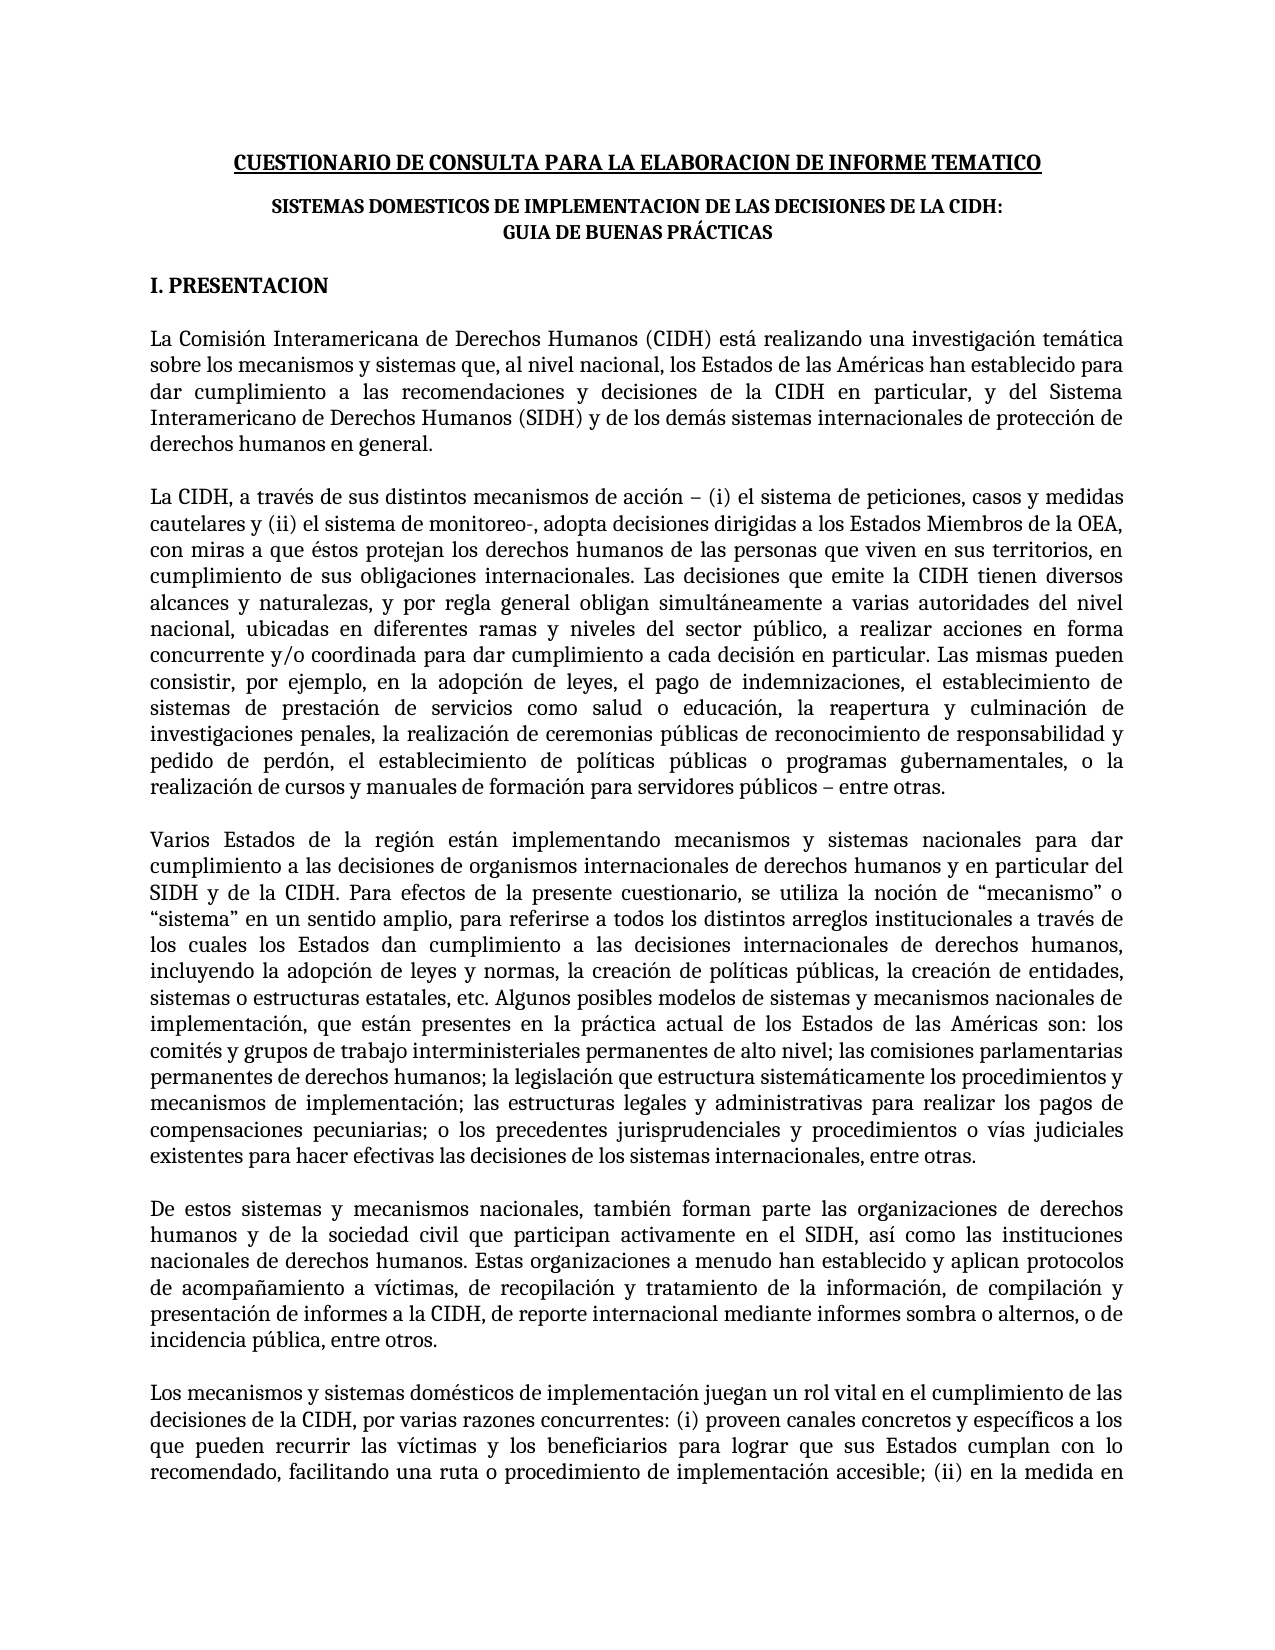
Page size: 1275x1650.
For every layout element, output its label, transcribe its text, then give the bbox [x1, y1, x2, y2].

text CUESTIONARIO DE CONSULTA PARA LA ELABORACION DE INFORME TEMATICO [150, 150, 1125, 176]
text SISTEMAS DOMESTICOS DE IMPLEMENTACION DE LAS DECISIONES DE LA CIDH: [150, 195, 1125, 219]
text I. PRESENTACION [150, 273, 1125, 299]
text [150, 1380, 1125, 1485]
text De estos sistemas y mecanismos nacionales, también forman parte las organizaciones de derechos humanos y de la sociedad civil que participan activamente en el SIDH, así como las instituciones nacionales de derechos humanos. Estas organizaciones a menudo han establecido y aplican protocolos de acompañamiento a víctimas, de recopilación y tratamiento de la información, de compilación y presentación de informes a la CIDH, de reporte internacional mediante informes sombra o alternos, o de incidencia pública, entre otros. [150, 1196, 1125, 1354]
text Varios Estados de la región están implementando mecanismos y sistemas nacionales para dar cumplimiento a las decisiones de organismos internacionales de derechos humanos y en particular del SIDH y de la CIDH. Para efectos de la presente cuestionario, se utiliza la noción de “mecanismo” o “sistema” en un sentido amplio, para referirse a todos los distintos arreglos institucionales a través de los cuales los Estados dan cumplimiento a las decisiones internacionales de derechos humanos, incluyendo la adopción de leyes y normas, la creación de políticas públicas, la creación de entidades, sistemas o estructuras estatales, etc. Algunos posibles modelos de sistemas y mecanismos nacionales de implementación, que están presentes en la práctica actual de los Estados de las Américas son: los comités y grupos de trabajo interministeriales permanentes de alto nivel; las comisiones parlamentarias permanentes de derechos humanos; la legislación que estructura sistemáticamente los procedimientos y mecanismos de implementación; las estructuras legales y administrativas para realizar los pagos de compensaciones pecuniarias; o los precedentes jurisprudenciales y procedimientos o vías judiciales existentes para hacer efectivas las decisiones de los sistemas internacionales, entre otras. [150, 827, 1125, 1169]
text La CIDH, a través de sus distintos mecanismos de acción – (i) el sistema de peticiones, casos y medidas cautelares y (ii) el sistema de monitoreo-, adopta decisiones dirigidas a los Estados Miembros de la OEA, con miras a que éstos protejan los derechos humanos de las personas que viven en sus territorios, en cumplimiento de sus obligaciones internacionales. Las decisiones que emite la CIDH tienen diversos alcances y naturalezas, y por regla general obligan simultáneamente a varias autoridades del nivel nacional, ubicadas en diferentes ramas y niveles del sector público, a realizar acciones en forma concurrente y/o coordinada para dar cumplimiento a cada decisión en particular. Las mismas pueden consistir, por ejemplo, en la adopción de leyes, el pago de indemnizaciones, el establecimiento de sistemas de prestación de servicios como salud o educación, la reapertura y culminación de investigaciones penales, la realización de ceremonias públicas de reconocimiento de responsabilidad y pedido de perdón, el establecimiento de políticas públicas o programas gubernamentales, o la realización de cursos y manuales de formación para servidores públicos – entre otras. [150, 484, 1125, 800]
text La Comisión Interamericana de Derechos Humanos (CIDH) está realizando una investigación temática sobre los mecanismos y sistemas que, al nivel nacional, los Estados de las Américas han establecido para dar cumplimiento a las recomendaciones y decisiones de la CIDH en particular, y del Sistema Interamericano de Derechos Humanos (SIDH) y de los demás sistemas internacionales de protección de derechos humanos en general. [150, 326, 1125, 458]
text GUIA DE BUENAS PRÁCTICAS [150, 221, 1125, 245]
